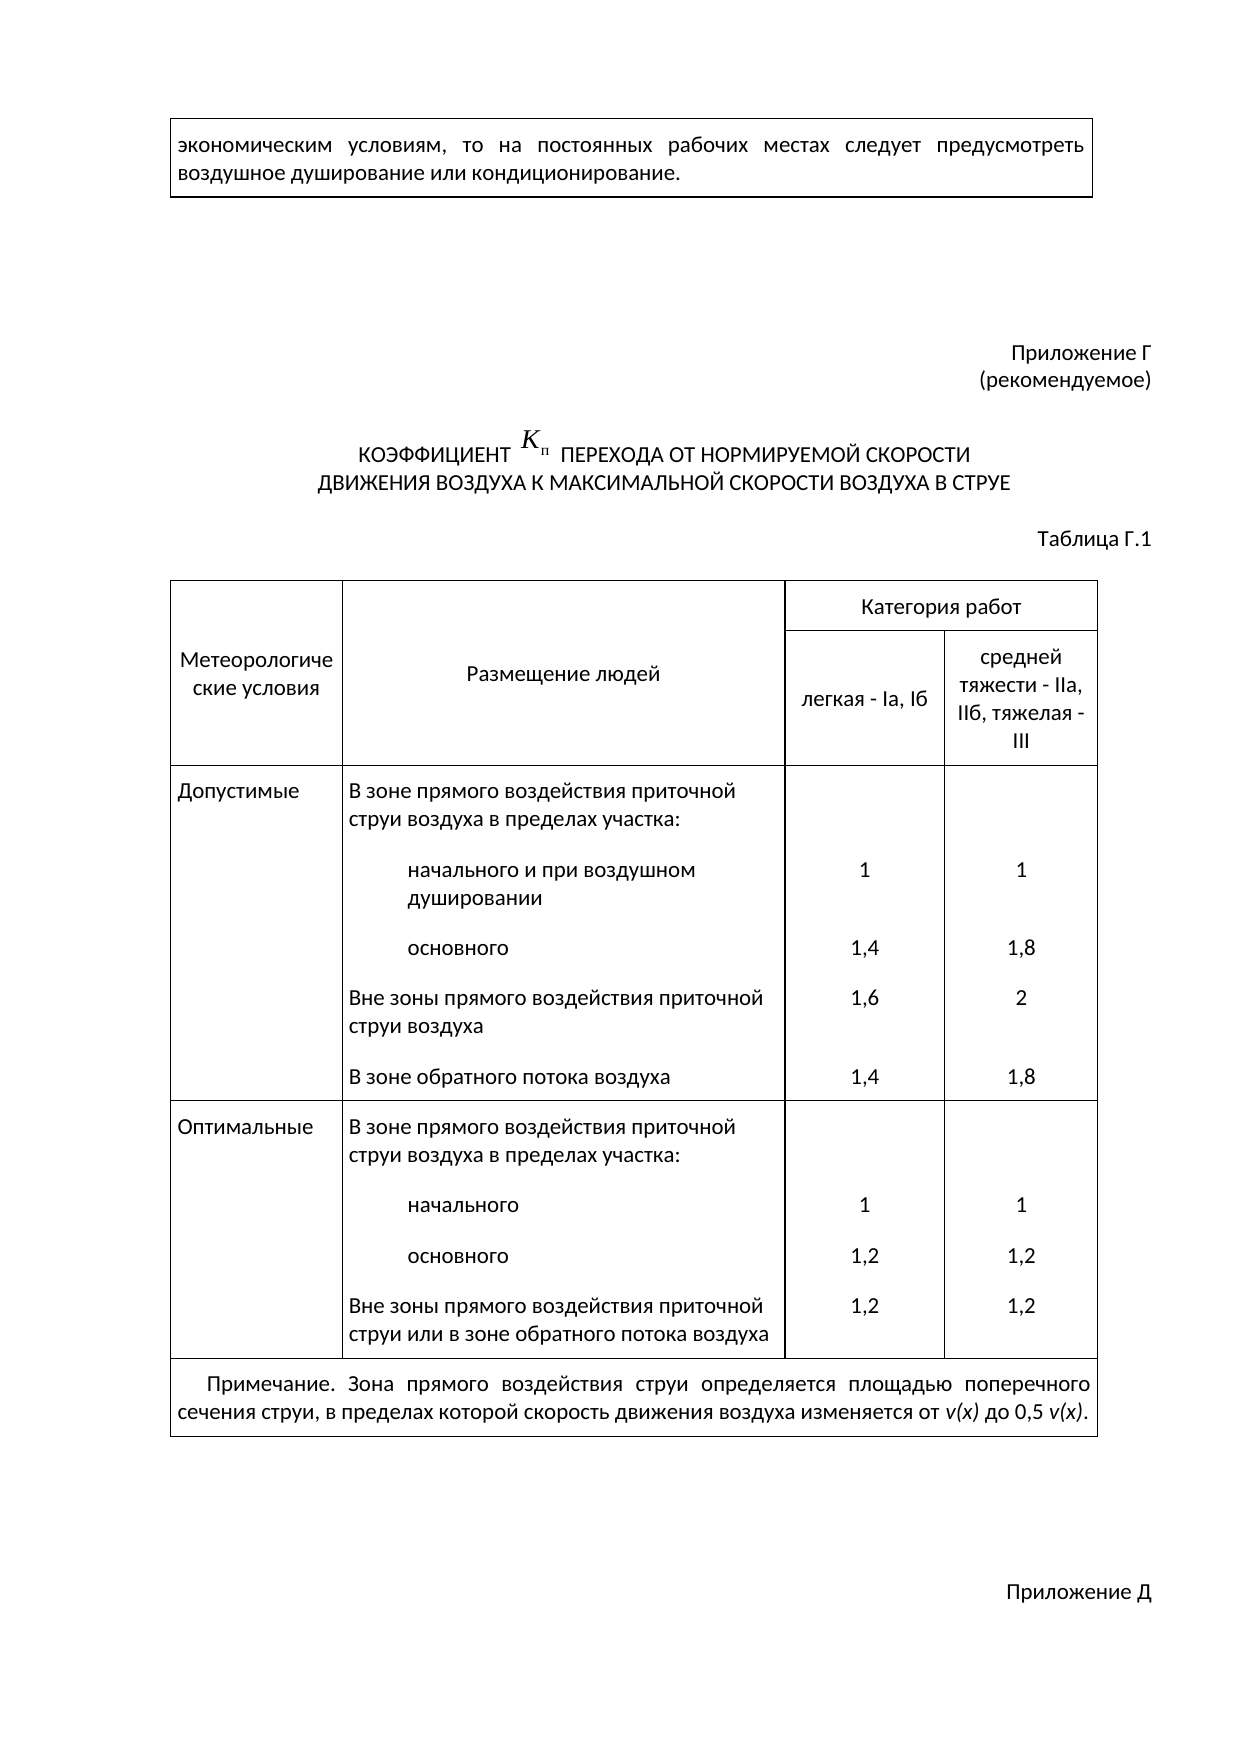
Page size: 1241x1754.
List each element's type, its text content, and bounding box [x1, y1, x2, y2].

table_cell 1 [786, 843, 944, 921]
table_cell Оптимальные [171, 1101, 342, 1358]
table_cell Вне зоны прямого воздействия приточной струи или в зоне обратного потока воздуха [343, 1279, 784, 1358]
table_cell [945, 766, 1097, 843]
table_cell основного [343, 1229, 784, 1279]
table_cell Вне зоны прямого воздействия приточной струи воздуха [343, 972, 784, 1050]
table_cell 1,2 [945, 1229, 1097, 1279]
table_cell 2 [945, 972, 1097, 1050]
table_cell 1,4 [786, 1050, 944, 1100]
table_cell 1,8 [945, 921, 1097, 972]
table_cell 1,2 [945, 1279, 1097, 1358]
table_cell средней тяжести - IIа, IIб, тяжелая - III [945, 631, 1097, 765]
table_cell 1,6 [786, 972, 944, 1050]
text КОЭФФИЦИЕНТ ПЕРЕХОДА ОТ НОРМИРУЕМОЙ СКОРОСТИ [177, 422, 1152, 468]
table_header Категория работ [786, 581, 1097, 630]
text Приложение Г [177, 338, 1152, 366]
table_cell 1,2 [786, 1229, 944, 1279]
table_cell [945, 1101, 1097, 1179]
table_header Размещение людей [343, 581, 784, 765]
table_cell основного [343, 921, 784, 972]
table_cell легкая - Iа, Iб [786, 631, 944, 765]
table_cell 1 [945, 1179, 1097, 1229]
table_cell начального и при воздушном душировании [343, 843, 784, 921]
text Приложение Д [177, 1577, 1152, 1605]
table_cell В зоне обратного потока воздуха [343, 1050, 784, 1100]
table_cell Допустимые [171, 766, 342, 1100]
table_cell 1 [945, 843, 1097, 921]
table_cell В зоне прямого воздействия приточной струи воздуха в пределах участка: [343, 1101, 784, 1179]
table_cell начального [343, 1179, 784, 1229]
table_cell [786, 766, 944, 843]
table_cell В зоне прямого воздействия приточной струи воздуха в пределах участка: [343, 766, 784, 843]
text (рекомендуемое) [177, 366, 1152, 394]
table_cell [786, 1101, 944, 1179]
table_cell 1 [786, 1179, 944, 1229]
text ДВИЖЕНИЯ ВОЗДУХА К МАКСИМАЛЬНОЙ СКОРОСТИ ВОЗДУХА В СТРУЕ [177, 468, 1152, 496]
table_cell 1,4 [786, 921, 944, 972]
text Таблица Г.1 [177, 524, 1152, 552]
table_cell 1,2 [786, 1279, 944, 1358]
table_cell Примечание. Зона прямого воздействия струи определяется площадью поперечного сечения струи, в пределах которой скорость движения воздуха изменяется от v(х) до 0,5 v(х). [171, 1359, 1097, 1436]
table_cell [171, 119, 1092, 196]
table_cell 1,8 [945, 1050, 1097, 1100]
table_header Метеорологические условия [171, 581, 342, 765]
